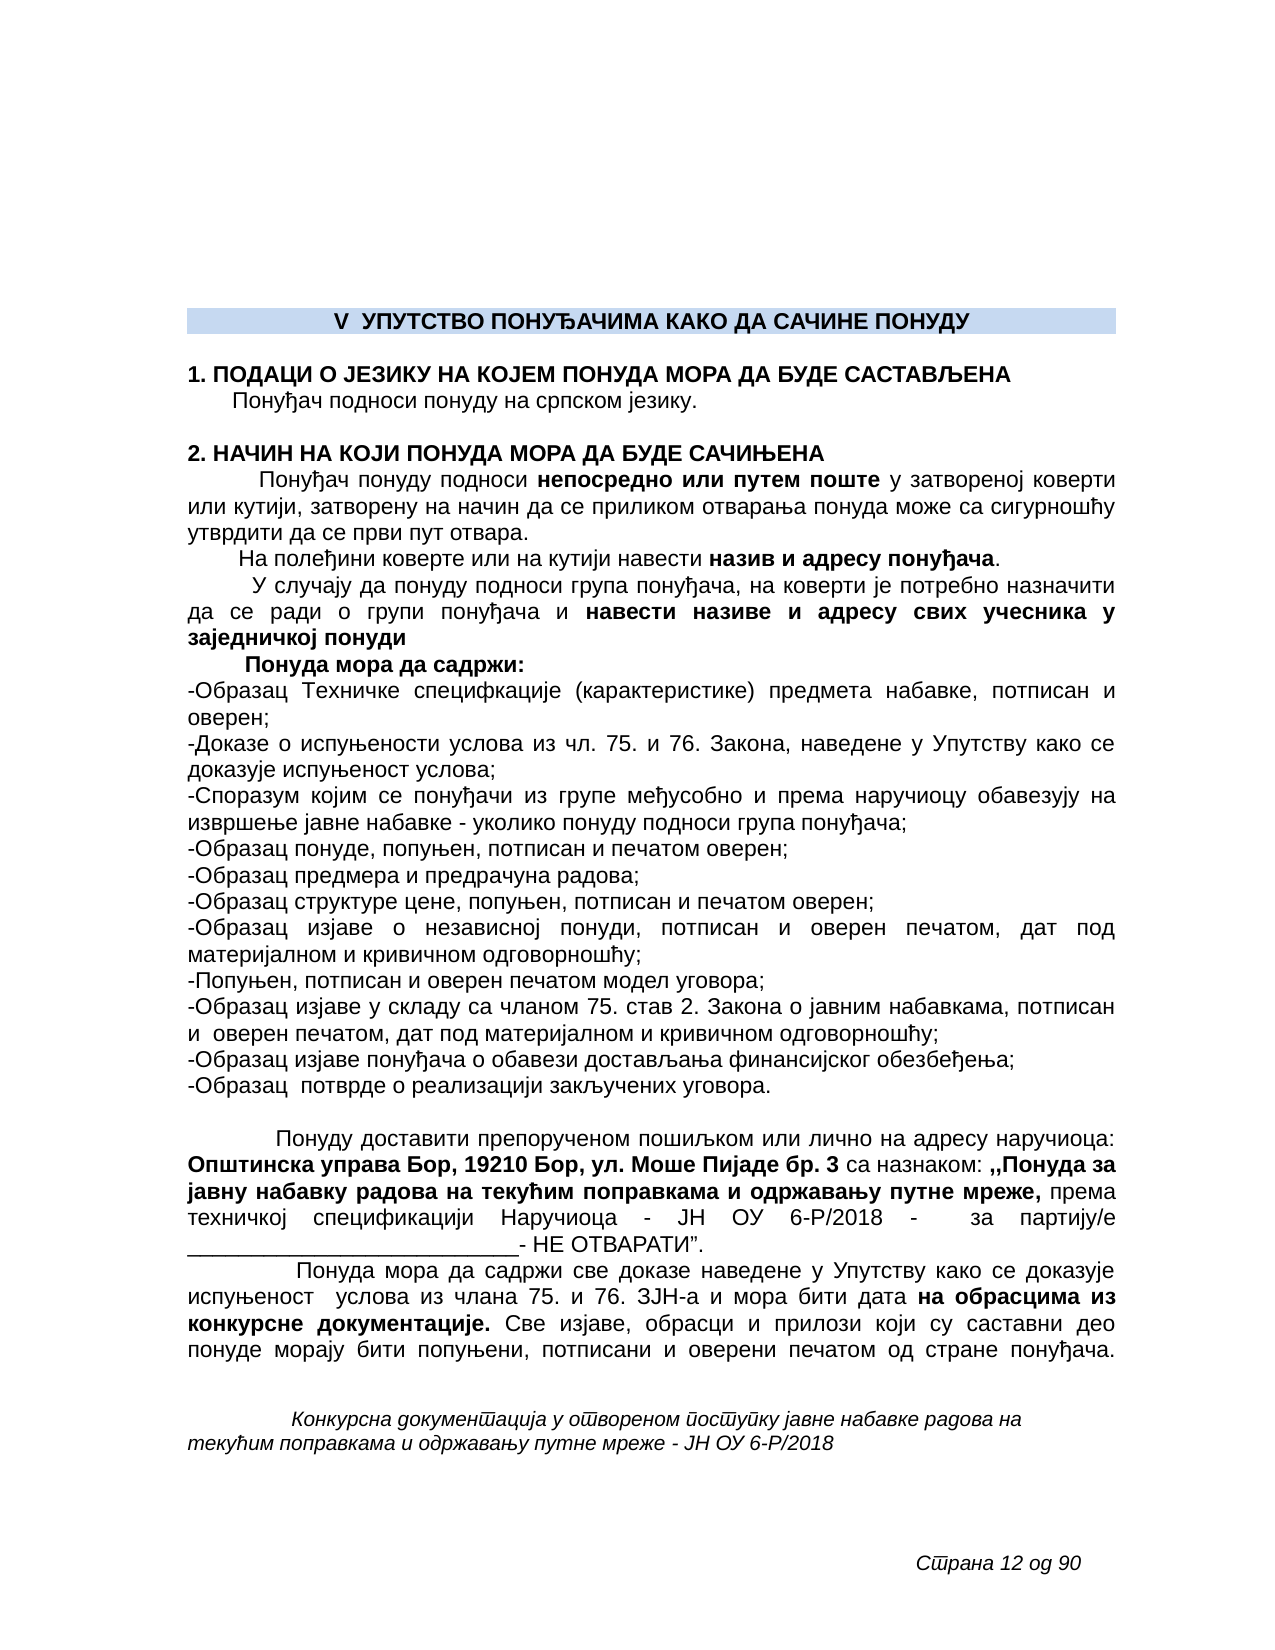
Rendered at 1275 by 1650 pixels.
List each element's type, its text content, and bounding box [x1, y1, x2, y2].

text Понуђач понуду подноси непосредно или путем поште у затвореној коверти или кутији, затворену на начин да се приликом отварања понуда може са сигурношћу утврдити да се први пут отвара. [187, 466, 1116, 545]
text -Образац предмера и предрачуна радова; [187, 862, 1116, 888]
text 1. ПОДАЦИ О ЈЕЗИКУ НА КОЈЕМ ПОНУДА МОРА ДА БУДЕ САСТАВЉЕНА [187, 361, 1116, 387]
text -Образац потврде о реализацији закључених уговора. [187, 1072, 1116, 1099]
text У случају да понуду подноси група понуђача, на коверти је потребно назначити да се ради о групи понуђача и навести називе и адресу свих учесника у заједничкој понуди [187, 572, 1116, 651]
text -Образац Техничке специфкације (карактеристике) предмета набавке, потписан и оверен; [187, 677, 1116, 730]
text На полеђини коверте или на кутији навести назив и адресу понуђача. [187, 545, 1116, 572]
text -Образац изјаве у складу са чланом 75. став 2. Закона о јавним набавкама, потписан и оверен печатом, дат под материјалном и кривичном одговорношћу; [187, 993, 1116, 1046]
text -Образац структуре цене, попуњен, потписан и печатом оверен; [187, 888, 1116, 914]
text -Образац понуде, попуњен, потписан и печатом оверен; [187, 835, 1116, 862]
text 2. НАЧИН НА КОЈИ ПОНУДА МОРА ДА БУДЕ САЧИЊЕНА [187, 440, 1116, 466]
text -Доказе о испуњености услова из чл. 75. и 76. Закона, наведене у Упутству како се доказује испуњеност услова; [187, 730, 1116, 782]
text Понуду доставити препорученом пошиљком или лично на адресу наручиоца: Општинска управа Бор, 19210 Бор, ул. Моше Пијаде бр. 3 са назнаком: ,,Понуда за јавну набавку радова на текућим поправкама и одржавању путне мреже, према техничкој спецификацији Наручиоца - ЈН ОУ 6-Р/2018 - за партију/е __________________________- НЕ ОТВАРАТИ”. [187, 1125, 1116, 1257]
text V УПУТСТВО ПОНУЂАЧИМА КАКО ДА САЧИНЕ ПОНУДУ [187, 308, 1116, 334]
text Понуђач подноси понуду на српском језику. [187, 387, 1116, 413]
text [187, 1257, 1116, 1362]
text Понуда мора да садржи: [187, 651, 1116, 677]
text -Образац изјаве о независној понуди, потписан и оверен печатом, дат под материјалном и кривичном одговорношћу; [187, 914, 1116, 967]
list -Попуњен, потписан и оверен печатом модел уговора; [187, 967, 1116, 993]
text -Споразум којим се понуђачи из групе међусобно и према наручиоцу обавезују на извршење јавне набавке - уколико понуду подноси група понуђача; [187, 782, 1116, 835]
text -Образац изјаве понуђача о обавези достављања финансијског обезбеђења; [187, 1046, 1116, 1072]
